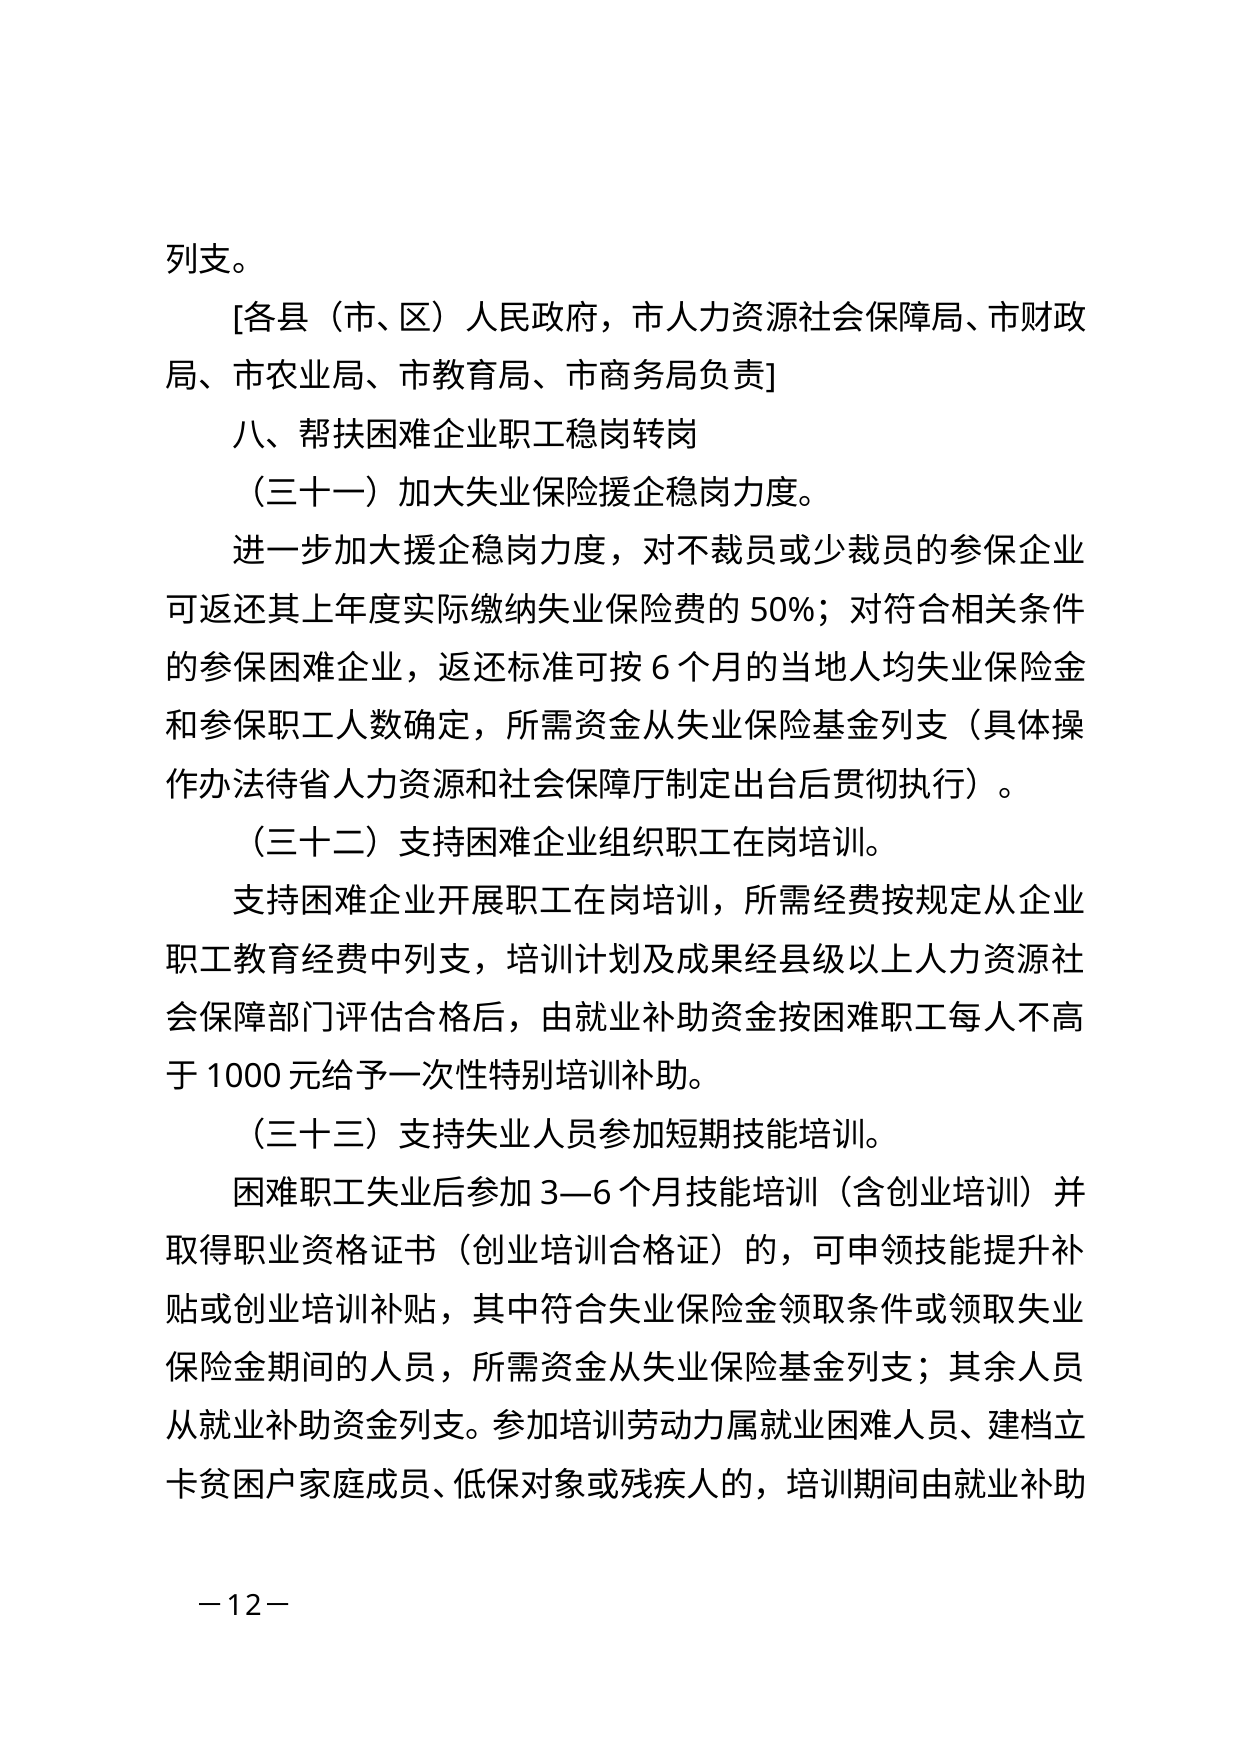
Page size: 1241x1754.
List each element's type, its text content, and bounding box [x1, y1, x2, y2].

text 支持困难企业开展职工在岗培训，所需经费按规定从企业职工教育经费中列支，培训计划及成果经县级以上人力资源社会保障部门评估合格后，由就业补助资金按困难职工每人不高于1000元给予一次性特别培训补助。 [165, 983, 1087, 1216]
text （三十二）支持困难企业组织职工在岗培训。 [165, 924, 1087, 983]
text 进一步加大援企稳岗力度，对不裁员或少裁员的参保企业，可返还其上年度实际缴纳失业保险费的50%；对符合相关条件的参保困难企业，返还标准可按6个月的当地人均失业保险金和参保职工人数确定，所需资金从失业保险基金列支（具体操作办法待省人力资源和社会保障厅制定出台后贯彻执行）。 [165, 633, 1087, 924]
text [各县（市、区）人民政府，市人力资源社会保障局、市财政局、市农业局、市教育局、市商务局负责] [165, 399, 1087, 516]
text （三十一）加大失业保险援企稳岗力度。 [165, 574, 1087, 633]
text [165, 224, 1087, 399]
text （三十三）支持失业人员参加短期技能培训。 [165, 1216, 1087, 1274]
text 八、帮扶困难企业职工稳岗转岗 [165, 516, 1087, 574]
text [165, 1274, 1087, 1508]
